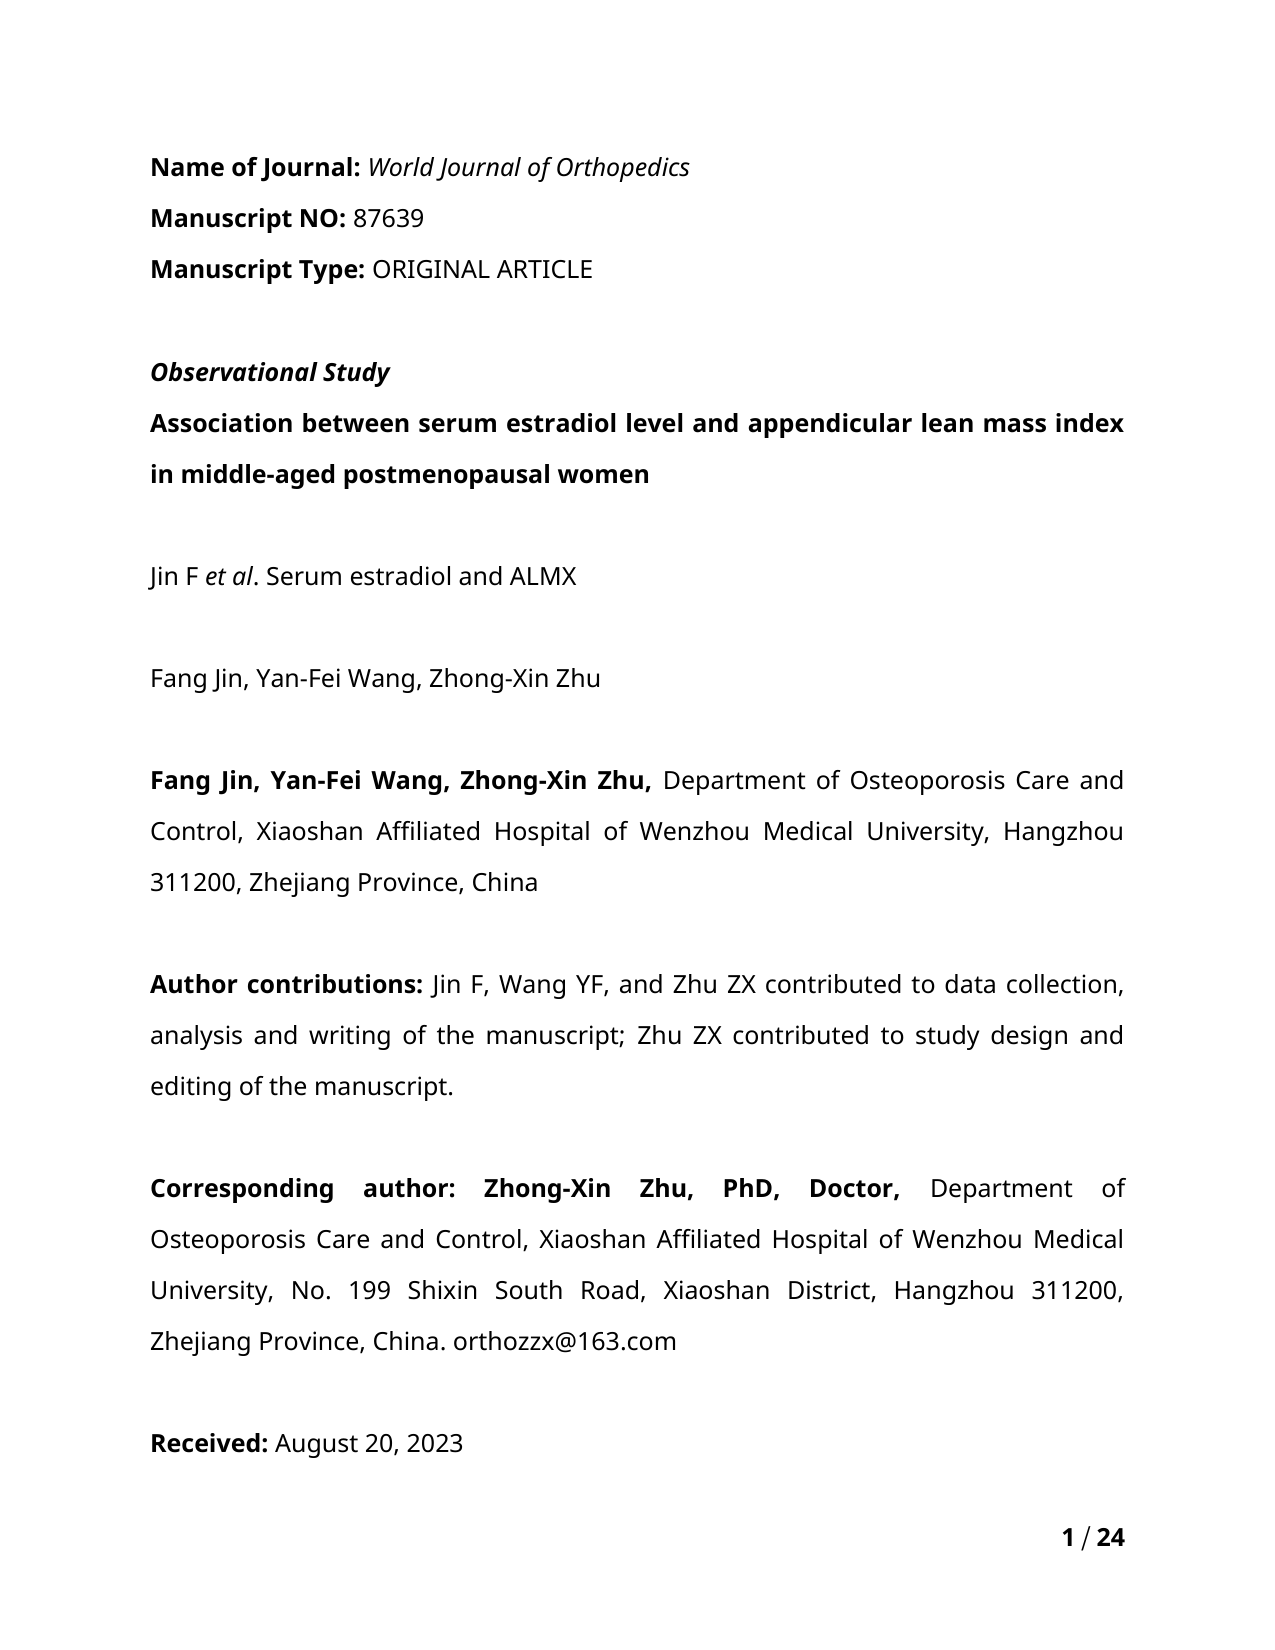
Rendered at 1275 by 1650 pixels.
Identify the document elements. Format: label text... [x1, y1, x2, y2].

text Fang Jin, Yan-Fei Wang, Zhong-Xin Zhu, Department of Osteoporosis Care and Control, Xiaoshan Affiliated Hospital of Wenzhou Medical University, Hangzhou 311200, Zhejiang Province, China [150, 762, 1125, 899]
text Jin F et al. Serum estradiol and ALMX [150, 558, 1125, 592]
text Association between serum estradiol level and appendicular lean mass index in middle-aged postmenopausal women [150, 405, 1125, 490]
text Name of Journal: World Journal of Orthopedics [150, 150, 1125, 184]
text Manuscript NO: 87639 [150, 201, 1125, 235]
text Manuscript Type: ORIGINAL ARTICLE [150, 252, 1125, 286]
text Fang Jin, Yan-Fei Wang, Zhong-Xin Zhu [150, 660, 1125, 694]
text Observational Study [150, 354, 1125, 388]
text Author contributions: Jin F, Wang YF, and Zhu ZX contributed to data collection, analysis and writing of the manuscript; Zhu ZX contributed to study design and editing of the manuscript. [150, 967, 1125, 1103]
text Corresponding author: Zhong-Xin Zhu, PhD, Doctor, Department of Osteoporosis Care and Control, Xiaoshan Affiliated Hospital of Wenzhou Medical University, No. 199 Shixin South Road, Xiaoshan District, Hangzhou 311200, Zhejiang Province, China. orthozzx@163.com [150, 1171, 1125, 1358]
text Received: August 20, 2023 [150, 1426, 1125, 1460]
